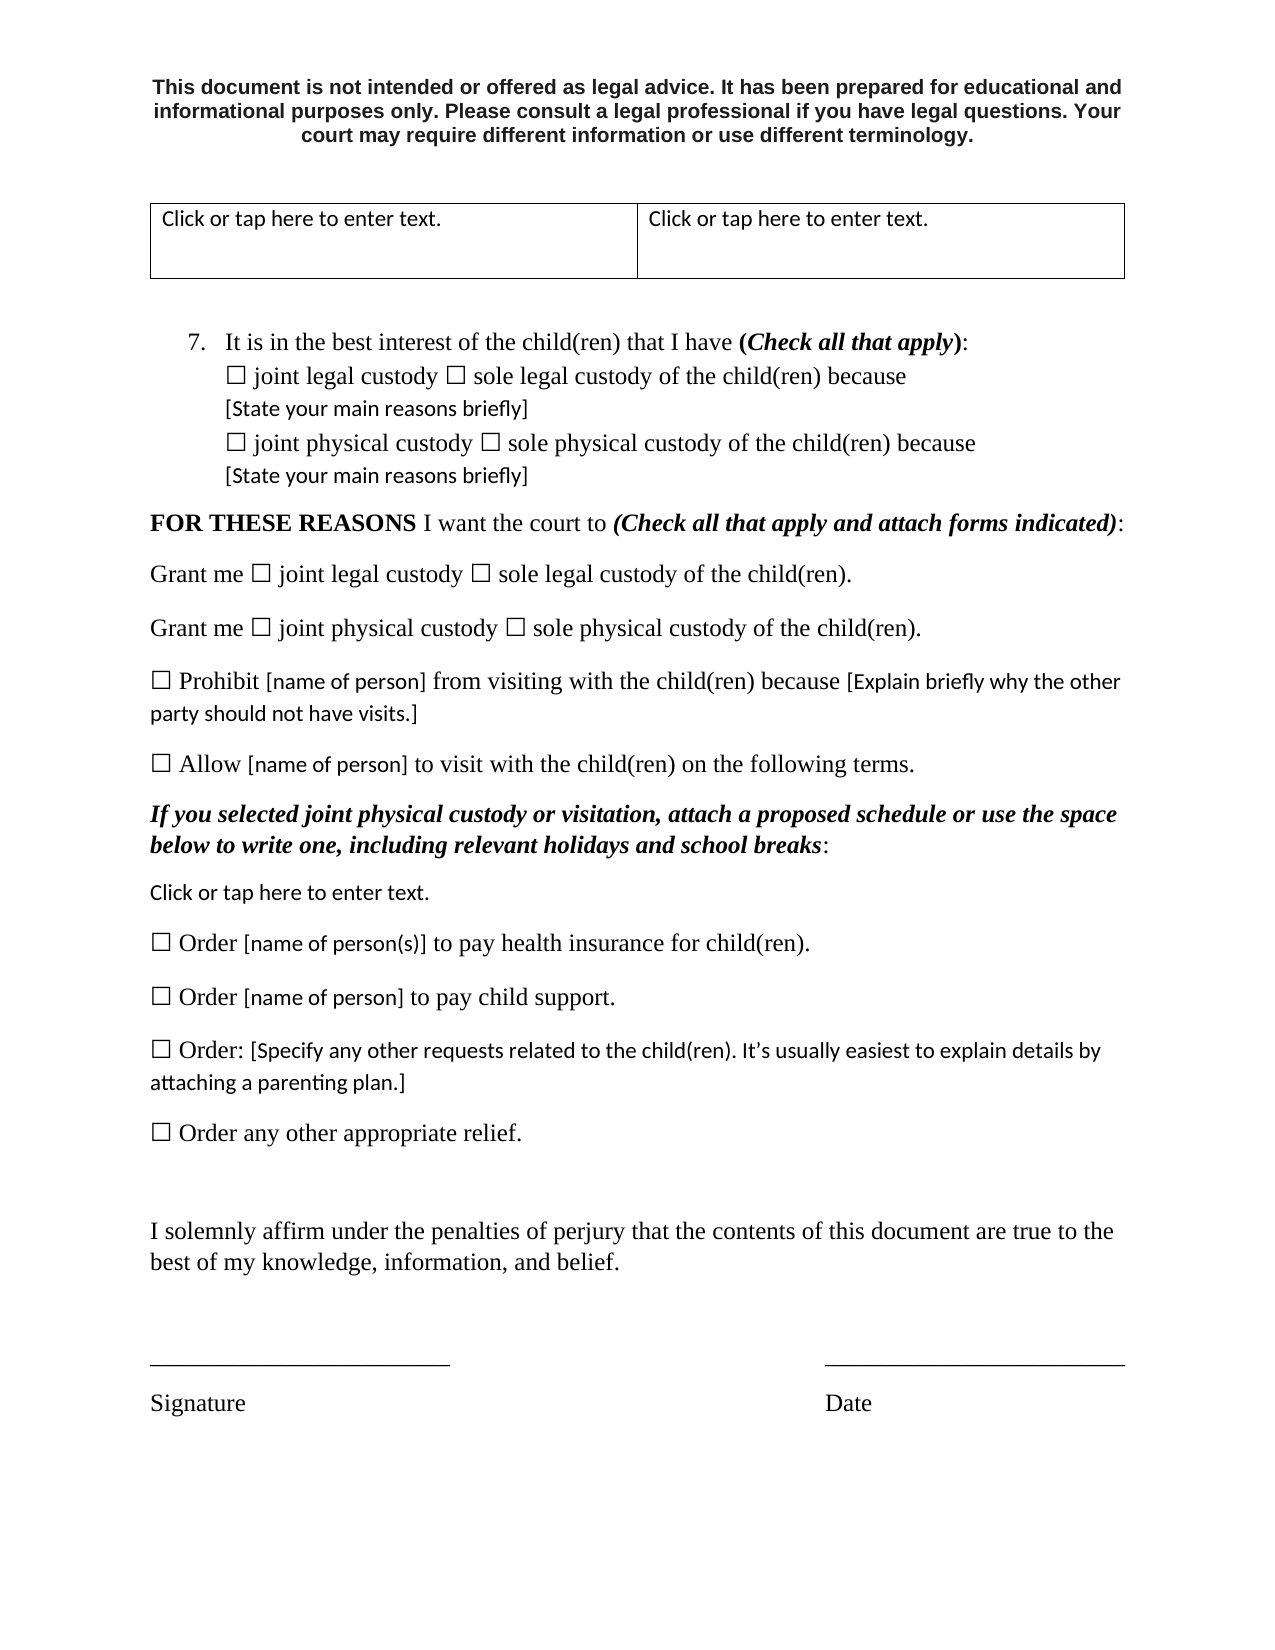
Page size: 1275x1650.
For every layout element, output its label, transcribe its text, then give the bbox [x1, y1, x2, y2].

text Grant me joint physical custody sole physical custody of the child(ren). [150, 609, 1125, 643]
list joint physical custody sole physical custody of the child(ren) because [225, 424, 1125, 459]
text Order: [150, 1032, 1125, 1096]
text Order any other appropriate relief. [150, 1115, 1125, 1149]
text Allow to visit with the child(ren) on the following terms. [150, 746, 1125, 780]
text If you selected joint physical custody or visitation, attach a proposed schedule or use the space below to write one, including relevant holidays and school breaks: [150, 799, 1125, 859]
text FOR THESE REASONS I want the court to (Check all that apply and attach forms indicated): [150, 508, 1125, 537]
list It is in the best interest of the child(ren) that I have (Check all that apply): [187, 327, 1125, 355]
text I solemnly affirm under the penalties of perjury that the contents of this document are true to the best of my knowledge, information, and belief. [150, 1216, 1125, 1276]
text Order to pay health insurance for child(ren). [150, 925, 1125, 959]
text Prohibit from visiting with the child(ren) because [150, 663, 1125, 727]
text ________________________ ________________________ [150, 1340, 1125, 1369]
list joint legal custody sole legal custody of the child(ren) because [225, 358, 1125, 392]
text Grant me joint legal custody sole legal custody of the child(ren). [150, 556, 1125, 590]
text Signature Date [150, 1388, 1125, 1416]
text Order to pay child support. [150, 978, 1125, 1012]
